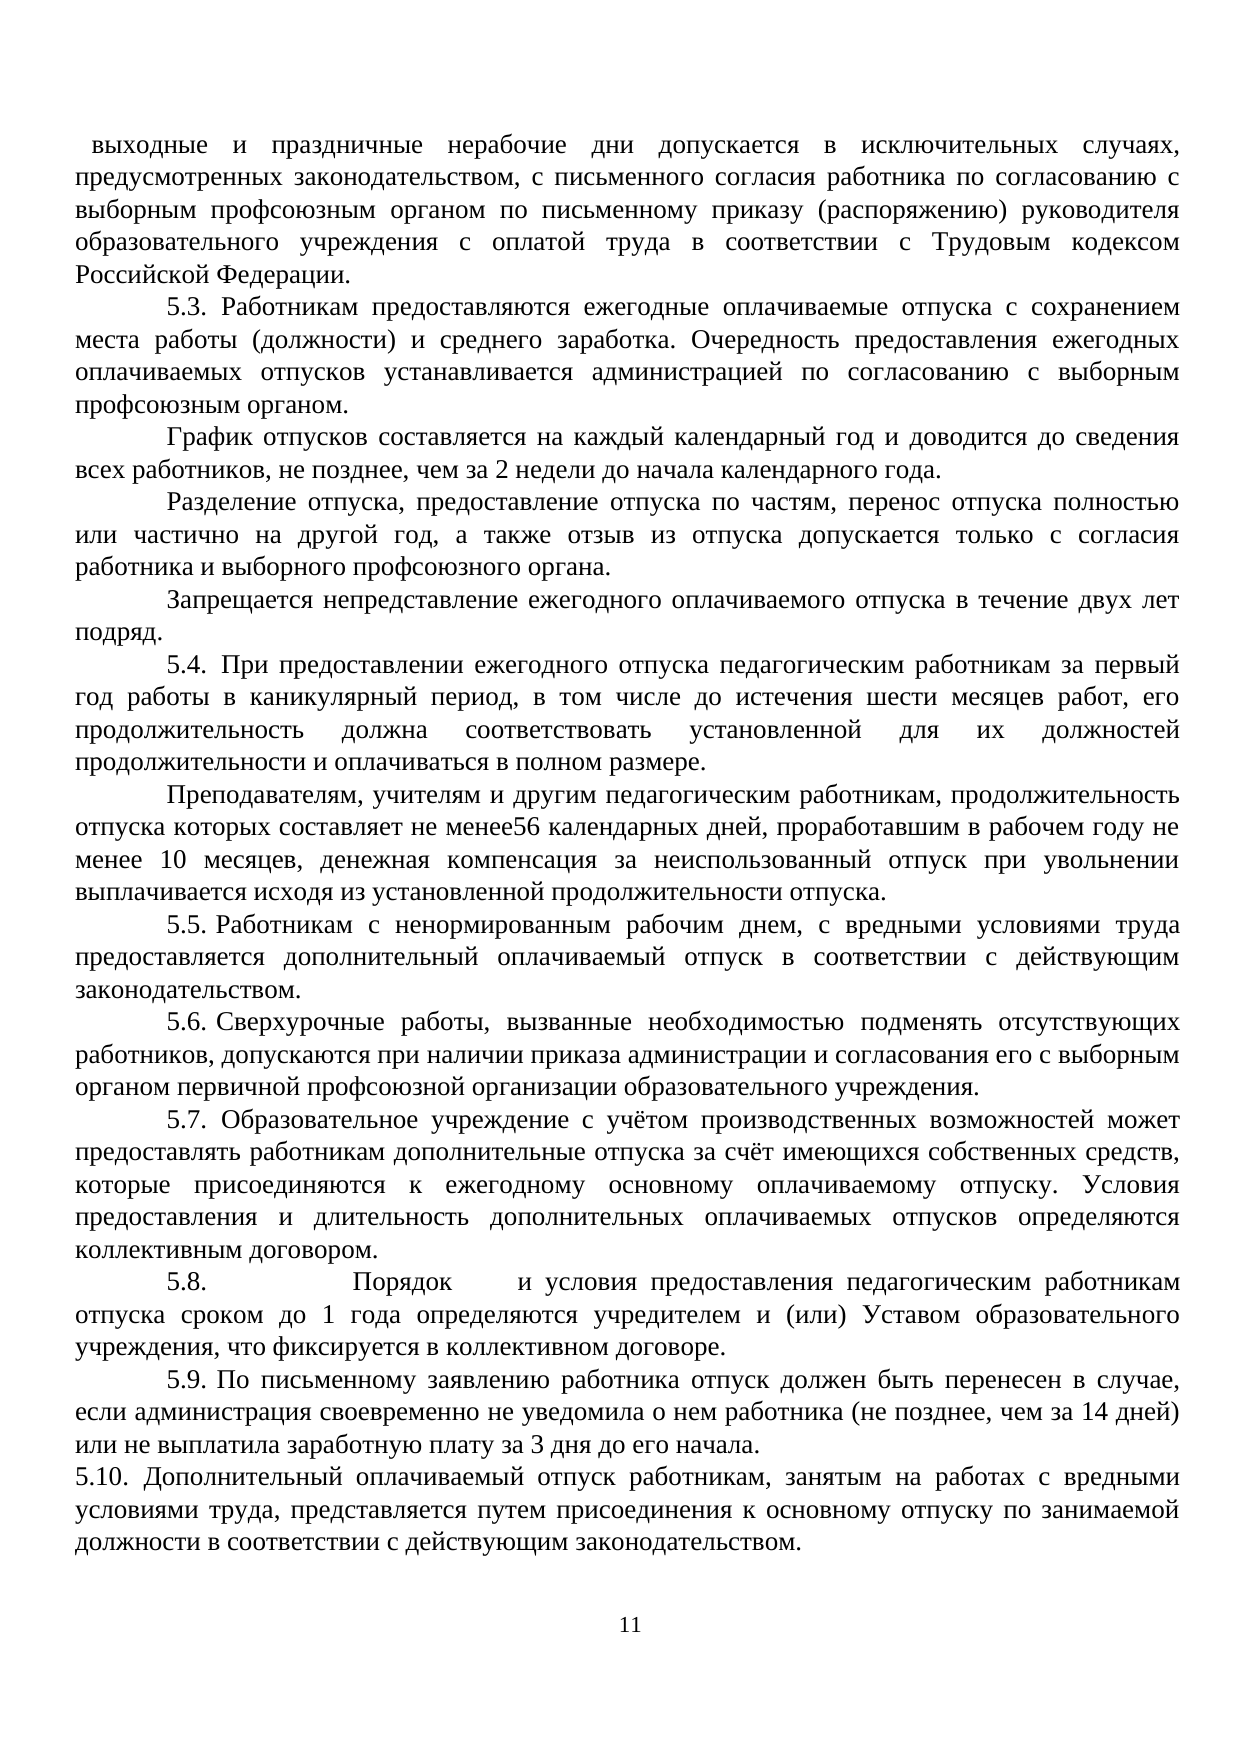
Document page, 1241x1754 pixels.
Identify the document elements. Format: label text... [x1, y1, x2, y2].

list Образовательное учреждение с учётом производственных возможностей может предоставлять работникам дополнительные отпуска за счёт имеющихся собственных средств, которые присоединяются к ежегодному основному оплачиваемому отпуску. Условия предоставления и длительность дополнительных оплачиваемых отпусков определяются коллективным договором. [75, 1102, 1181, 1265]
list Работникам с ненормированным рабочим днем, с вредными условиями труда предоставляется дополнительный оплачиваемый отпуск в соответствии с действующим законодательством. [75, 907, 1181, 1005]
text Преподавателям, учителям и другим педагогическим работникам, продолжительность отпуска которых составляет не менее56 календарных дней, проработавшим в рабочем году не менее 10 месяцев, денежная компенсация за неиспользованный отпуск при увольнении выплачивается исходя из установленной продолжительности отпуска. [75, 777, 1181, 907]
text 11 [79, 1614, 1181, 1637]
list Порядок и условия предоставления педагогическим работникам отпуска сроком до 1 года определяются учредителем и (или) Уставом образовательного учреждения, что фиксируется в коллективном договоре. [75, 1265, 1181, 1362]
list Сверхурочные работы, вызванные необходимостью подменять отсутствующих работников, допускаются при наличии приказа администрации и согласования его с выборным органом первичной профсоюзной организации образовательного учреждения. [75, 1005, 1181, 1102]
list Работникам предоставляются ежегодные оплачиваемые отпуска с сохранением места работы (должности) и среднего заработка. Очередность предоставления ежегодных оплачиваемых отпусков устанавливается администрацией по согласованию с выборным профсоюзным органом. [75, 290, 1181, 420]
text выходные и праздничные нерабочие дни допускается в исключительных случаях, предусмотренных законодательством, с письменного согласия работника по согласованию с выборным профсоюзным органом по письменному приказу (распоряжению) руководителя образовательного учреждения с оплатой труда в соответствии с Трудовым кодексом Российской Федерации. [75, 127, 1181, 290]
list Дополнительный оплачиваемый отпуск работникам, занятым на работах с вредными условиями труда, представляется путем присоединения к основному отпуску по занимаемой должности в соответствии с действующим законодательством. [75, 1460, 1181, 1557]
list По письменному заявлению работника отпуск должен быть перенесен в случае, если администрация своевременно не уведомила о нем работника (не позднее, чем за 14 дней) или не выплатила заработную плату за 3 дня до его начала. [75, 1362, 1181, 1460]
text Запрещается непредставление ежегодного оплачиваемого отпуска в течение двух лет подряд. [75, 582, 1181, 647]
list При предоставлении ежегодного отпуска педагогическим работникам за первый год работы в каникулярный период, в том числе до истечения шести месяцев работ, его продолжительность должна соответствовать установленной для их должностей продолжительности и оплачиваться в полном размере. [75, 647, 1181, 777]
text График отпусков составляется на каждый календарный год и доводится до сведения всех работников, не позднее, чем за 2 недели до начала календарного года. [75, 420, 1181, 485]
text Разделение отпуска, предоставление отпуска по частям, перенос отпуска полностью или частично на другой год, а также отзыв из отпуска допускается только с согласия работника и выборного профсоюзного органа. [75, 485, 1181, 582]
